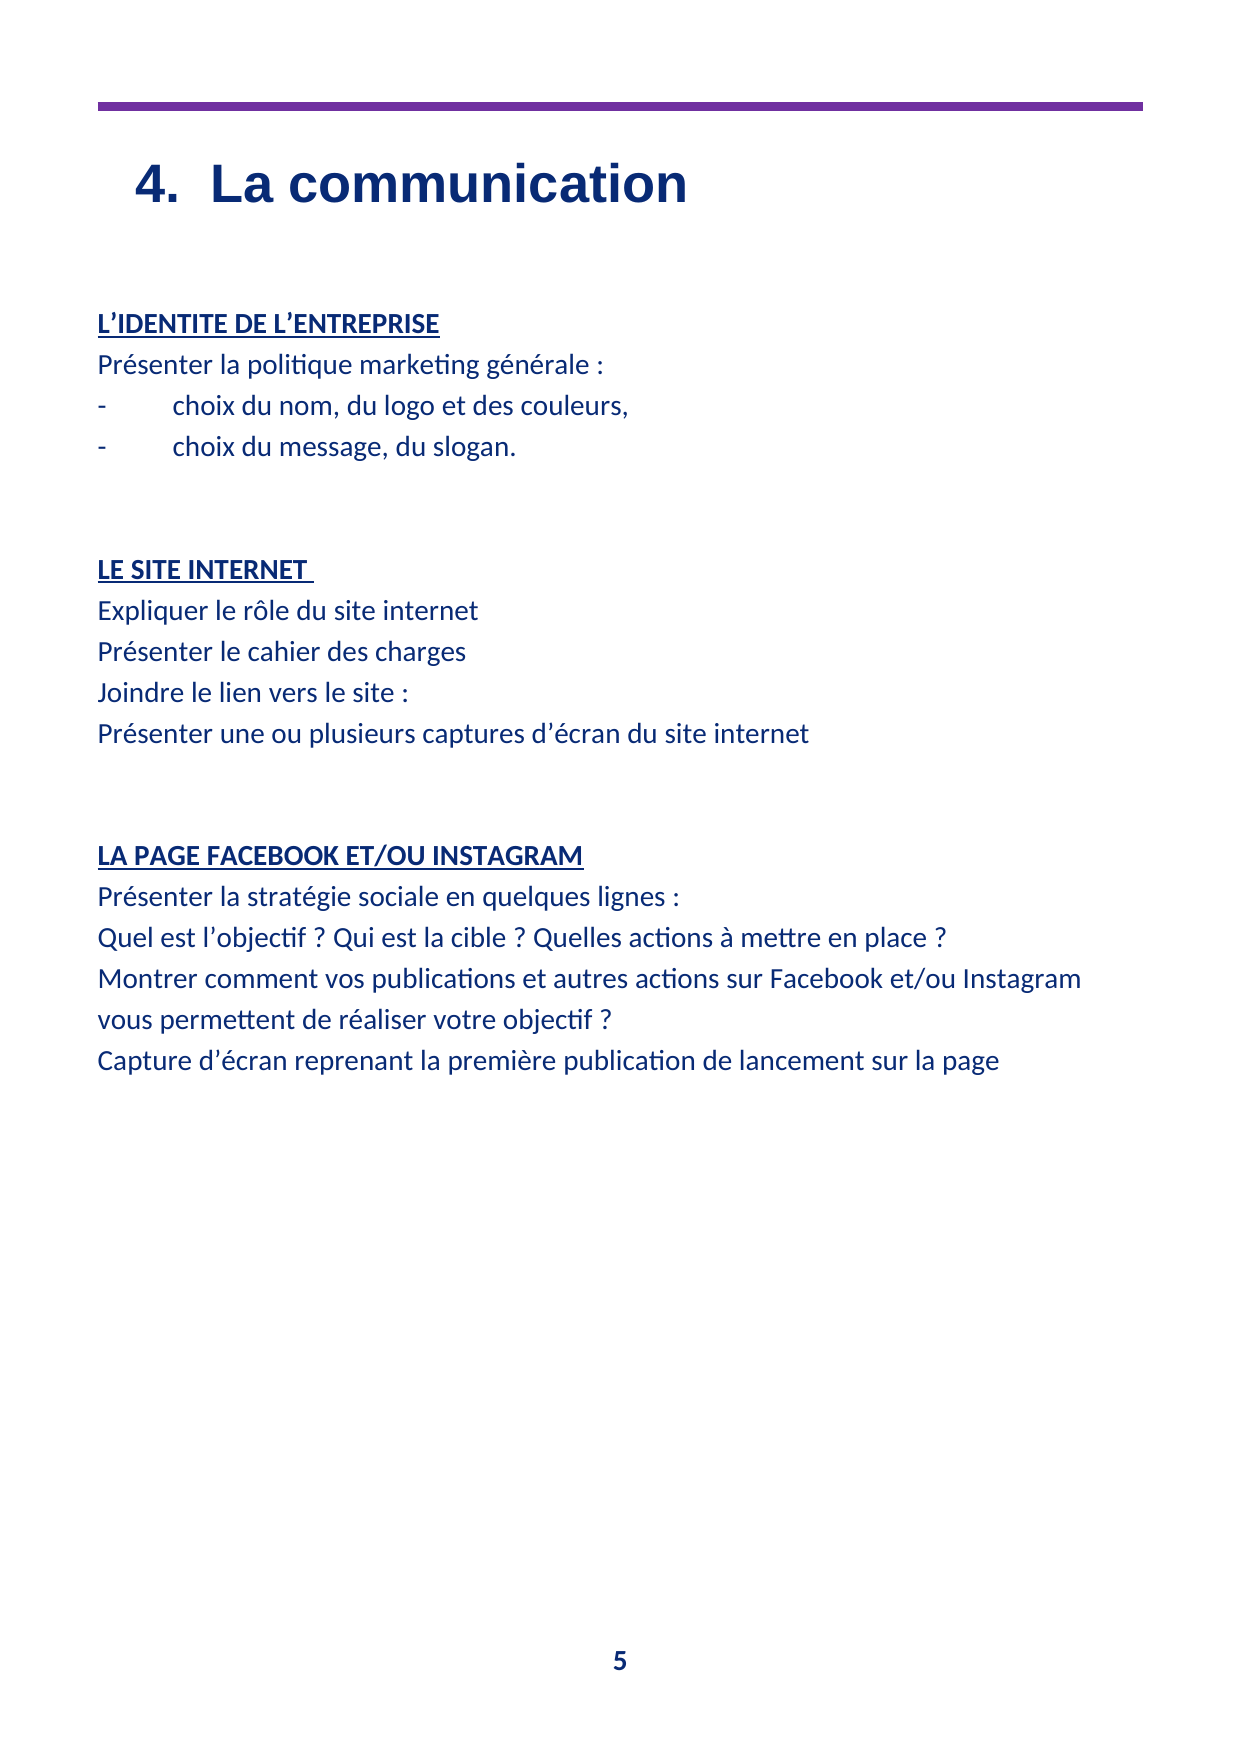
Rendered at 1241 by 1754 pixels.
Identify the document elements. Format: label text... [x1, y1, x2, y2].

text - choix du message, du slogan. [97, 428, 1143, 464]
text LA PAGE FACEBOOK ET/OU INSTAGRAM [97, 837, 1143, 873]
text L’IDENTITE DE L’ENTREPRISE [97, 305, 1143, 341]
text Quel est l’objectif ? Qui est la cible ? Quelles actions à mettre en place ? [97, 919, 1143, 955]
text Montrer comment vos publications et autres actions sur Facebook et/ou Instagram vous permettent de réaliser votre objectif ? [97, 960, 1143, 1037]
text LE SITE INTERNET [97, 551, 1143, 587]
text Présenter la stratégie sociale en quelques lignes : [97, 878, 1143, 914]
text Présenter la politique marketing générale : [97, 346, 1143, 382]
text Joindre le lien vers le site : [97, 674, 1143, 709]
text Présenter le cahier des charges [97, 633, 1143, 668]
text - choix du nom, du logo et des couleurs, [97, 387, 1143, 423]
text Expliquer le rôle du site internet [97, 592, 1143, 627]
text Capture d’écran reprenant la première publication de lancement sur la page [97, 1042, 1143, 1078]
list La communication [135, 152, 1143, 214]
text Présenter une ou plusieurs captures d’écran du site internet [97, 715, 1143, 750]
